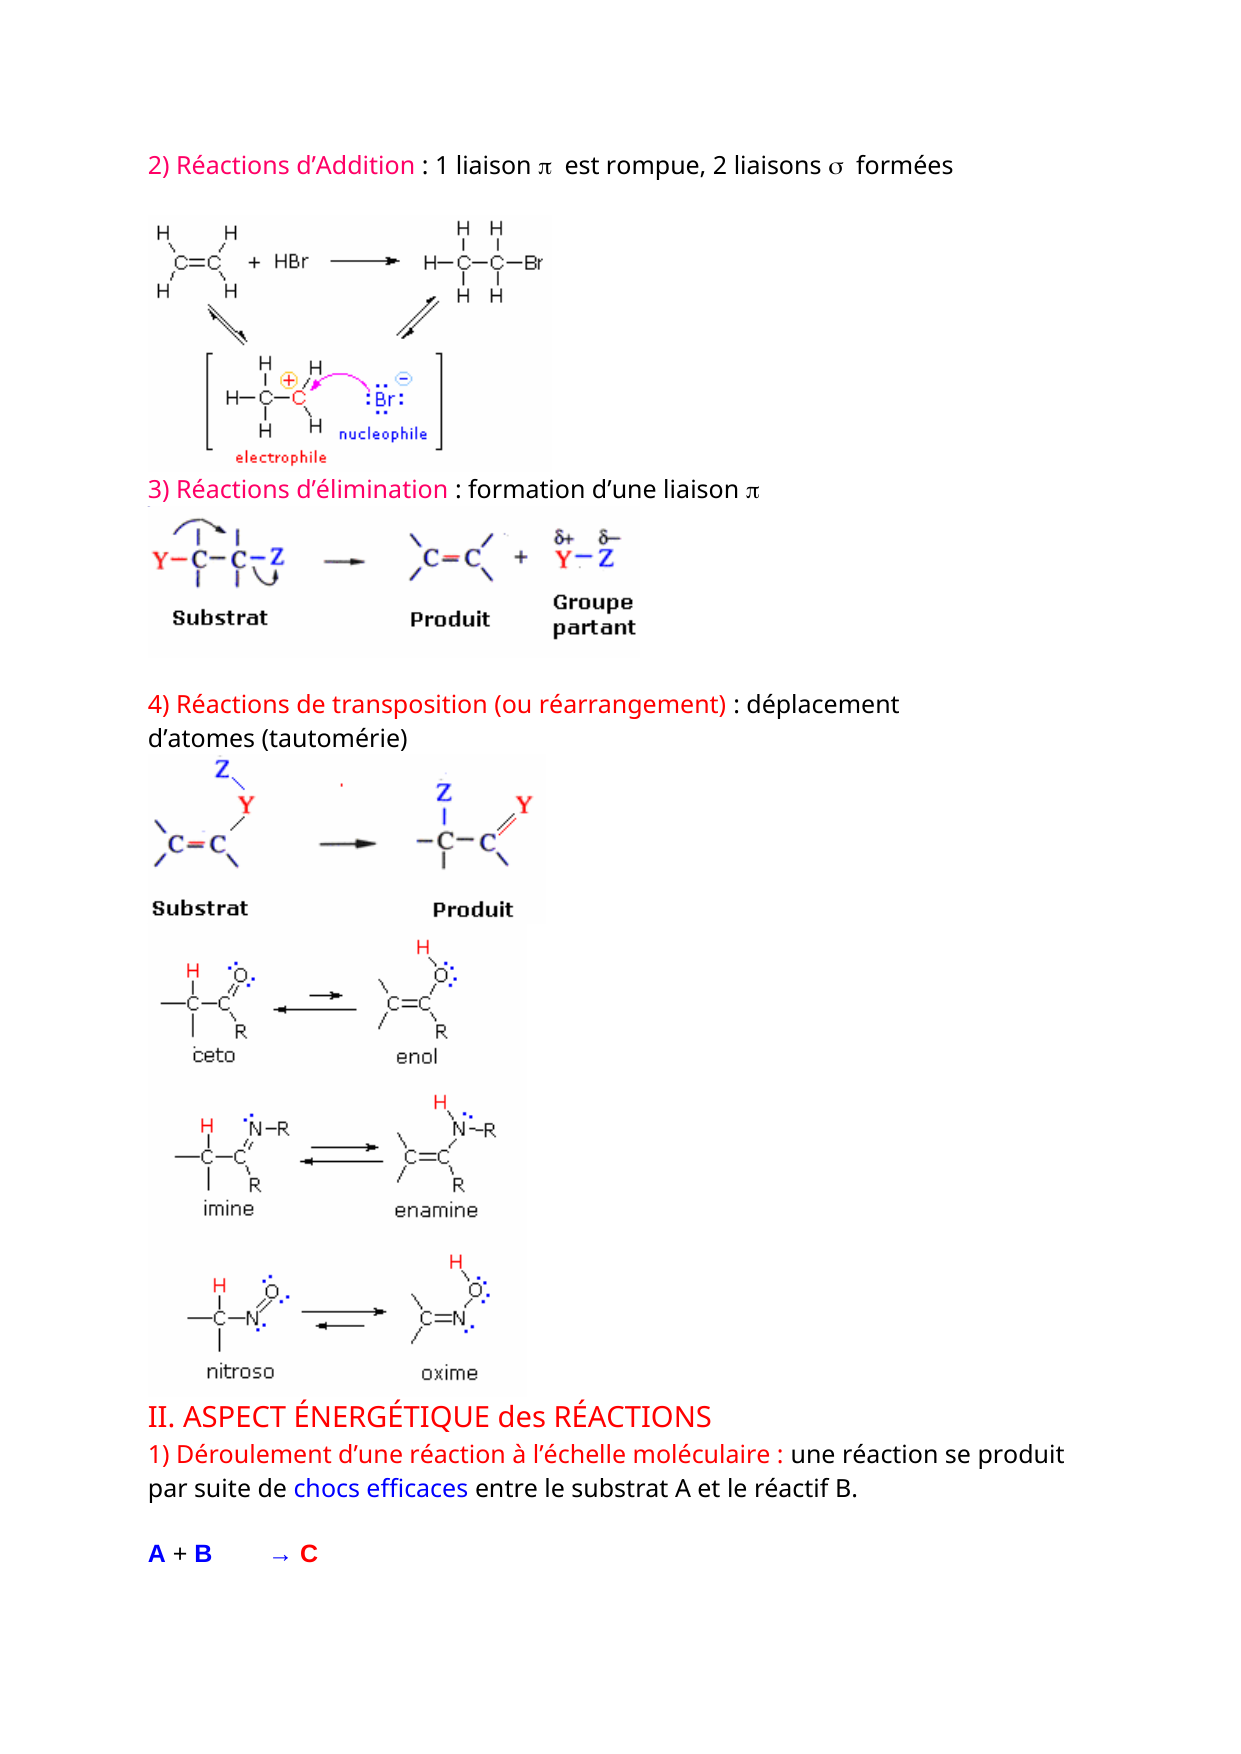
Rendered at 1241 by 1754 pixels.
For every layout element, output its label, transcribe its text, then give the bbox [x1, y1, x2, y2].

text II. ASPECT ÉNERGÉTIQUE des RÉACTIONS [148, 1397, 1093, 1436]
text d’atomes (tautomérie) [148, 720, 1093, 754]
text 1) Déroulement d’une réaction à l’échelle moléculaire : une réaction se produit par suite de chocs efficaces entre le substrat A et le réactif B. [148, 1436, 1093, 1504]
text 4) Réactions de transposition (ou réarrangement) : déplacement [148, 686, 1093, 720]
text 3) Réactions d’élimination : formation d’une liaison  [148, 472, 1093, 506]
text 2) Réactions d’Addition : 1 liaison est rompue, 2 liaisons formées [148, 148, 1093, 182]
text A + B → C [148, 1538, 1093, 1567]
